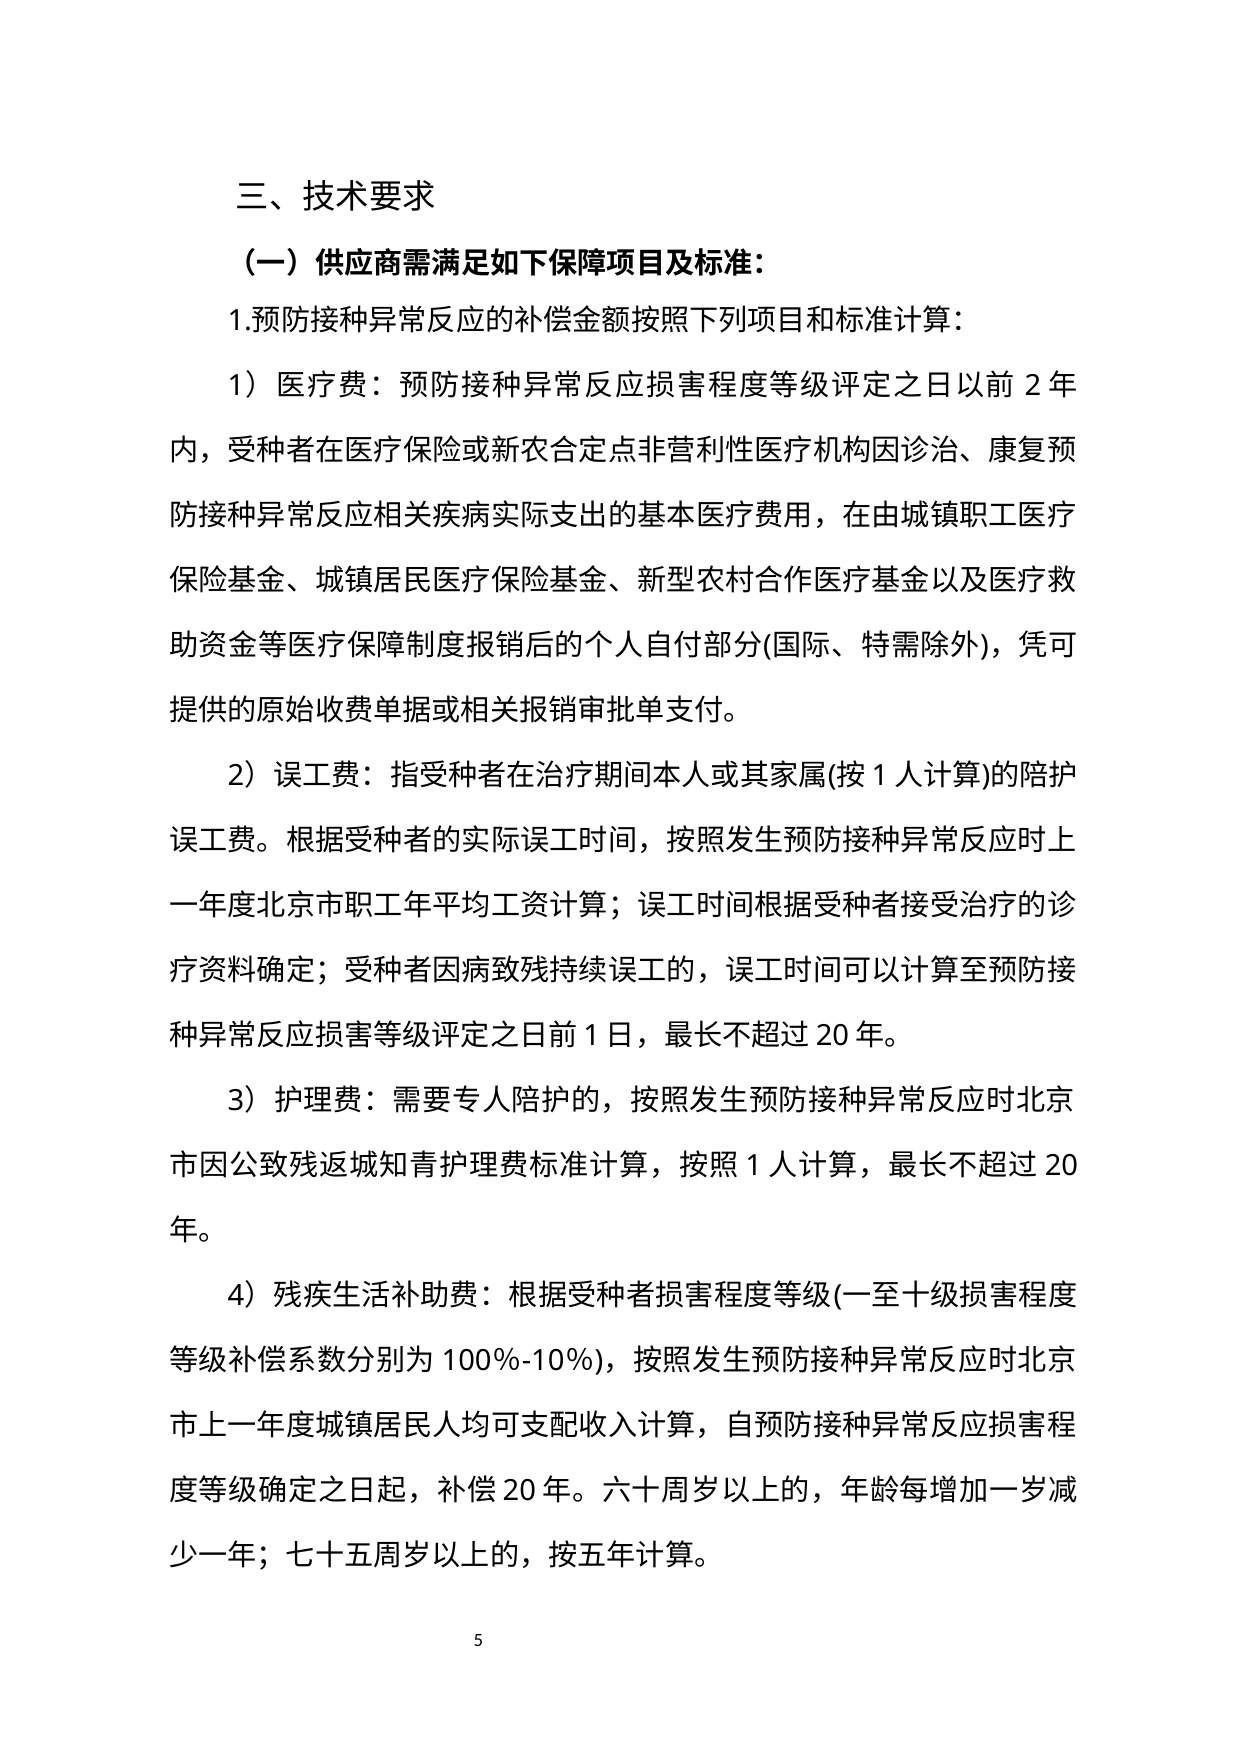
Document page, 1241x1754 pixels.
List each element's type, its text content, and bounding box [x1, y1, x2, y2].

text （一）供应商需满足如下保障项目及标准： [169, 227, 1078, 285]
text 2）误工费：指受种者在治疗期间本人或其家属(按1人计算)的陪护误工费。根据受种者的实际误工时间，按照发生预防接种异常反应时上一年度北京市职工年平均工资计算；误工时间根据受种者接受治疗的诊疗资料确定；受种者因病致残持续误工的，误工时间可以计算至预防接种异常反应损害等级评定之日前1日，最长不超过20年。 [169, 740, 1078, 1065]
text 3）护理费：需要专人陪护的，按照发生预防接种异常反应时北京市因公致残返城知青护理费标准计算，按照1人计算，最长不超过20年。 [169, 1065, 1078, 1260]
text 4）残疾生活补助费：根据受种者损害程度等级(一至十级损害程度等级补偿系数分别为100％-10％)，按照发生预防接种异常反应时北京市上一年度城镇居民人均可支配收入计算，自预防接种异常反应损害程度等级确定之日起，补偿20年。六十周岁以上的，年龄每增加一岁减少一年；七十五周岁以上的，按五年计算。 [169, 1260, 1078, 1585]
text 1）医疗费：预防接种异常反应损害程度等级评定之日以前2年内，受种者在医疗保险或新农合定点非营利性医疗机构因诊治、康复预防接种异常反应相关疾病实际支出的基本医疗费用，在由城镇职工医疗保险基金、城镇居民医疗保险基金、新型农村合作医疗基金以及医疗救助资金等医疗保障制度报销后的个人自付部分(国际、特需除外)，凭可提供的原始收费单据或相关报销审批单支付。 [169, 350, 1078, 740]
text 1.预防接种异常反应的补偿金额按照下列项目和标准计算： [169, 285, 1078, 350]
list 三、技术要求 [169, 162, 1078, 227]
